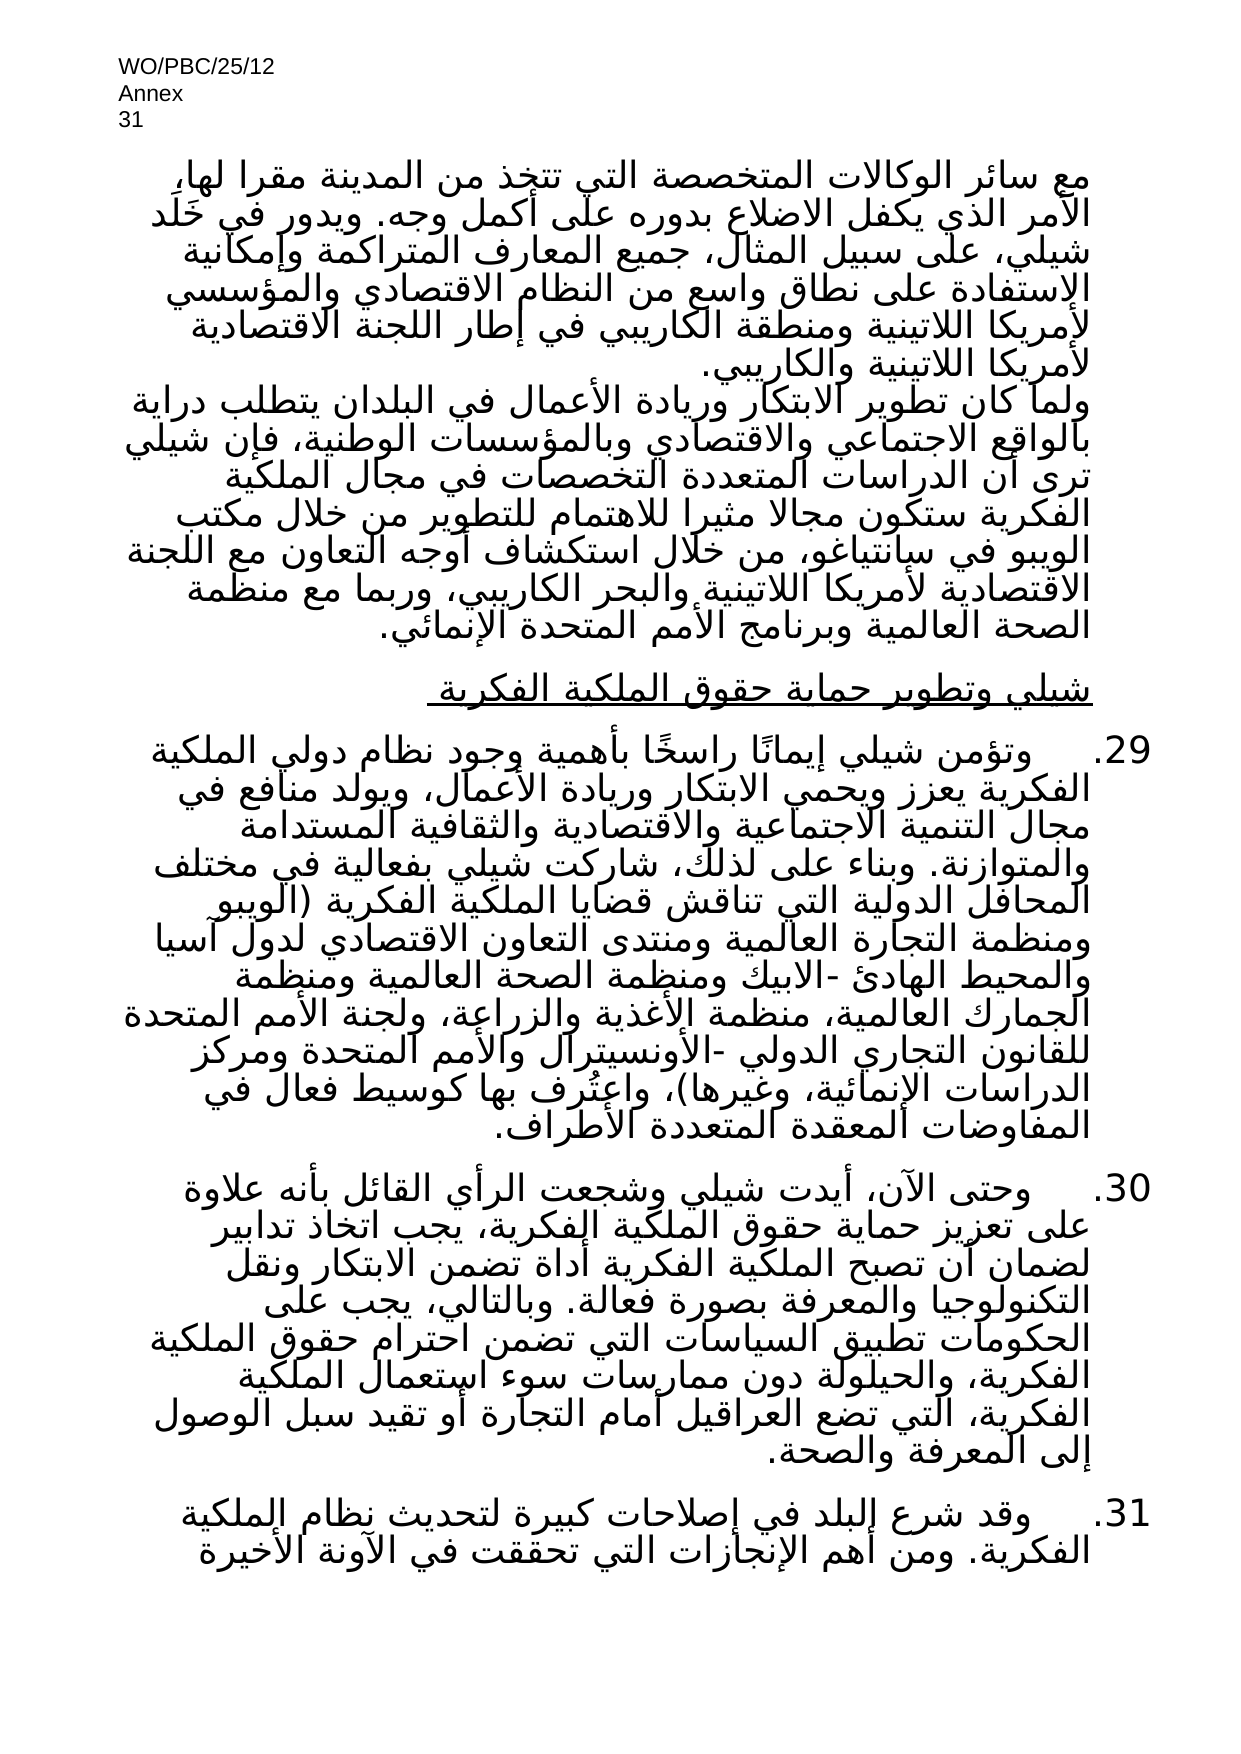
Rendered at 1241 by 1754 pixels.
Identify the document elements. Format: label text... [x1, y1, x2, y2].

list وتؤمن شيلي إيمانًا راسخًا بأهمية وجود نظام دولي الملكية الفكرية يعزز ويحمي الابتكار وريادة الأعمال، ويولد منافع في مجال التنمية الاجتماعية والاقتصادية والثقافية المستدامة والمتوازنة. وبناء على لذلك، شاركت شيلي بفعالية في مختلف المحافل الدولية التي تناقش قضايا الملكية الفكرية (الويبو ومنظمة التجارة العالمية ومنتدى التعاون الاقتصادي لدول آسيا والمحيط الهادئ -الابيك ومنظمة الصحة العالمية ومنظمة الجمارك العالمية، منظمة الأغذية والزراعة، ولجنة الأمم المتحدة للقانون التجاري الدولي -الأونسيترال والأمم المتحدة ومركز الدراسات الإنمائية، وغيرها)، واعتُرف بها كوسيط فعال في المفاوضات المعقدة المتعددة الأطراف. [118, 733, 1092, 1146]
text ولما كان تطوير الابتكار وريادة الأعمال في البلدان يتطلب دراية بالواقع الاجتماعي والاقتصادي وبالمؤسسات الوطنية، فإن شيلي ترى أن الدراسات المتعددة التخصصات في مجال الملكية الفكرية ستكون مجالا مثيرا للاهتمام للتطوير من خلال مكتب الويبو في سانتياغو، من خلال استكشاف أوجه التعاون مع اللجنة الاقتصادية لأمريكا اللاتينية والبحر الكاريبي، وربما مع منظمة الصحة العالمية وبرنامج الأمم المتحدة الإنمائي. [118, 383, 1092, 646]
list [118, 158, 1092, 383]
text شيلي وتطوير حماية حقوق الملكية الفكرية [118, 671, 1092, 708]
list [118, 1496, 1092, 1571]
list وحتى الآن، أيدت شيلي وشجعت الرأي القائل بأنه علاوة على تعزيز حماية حقوق الملكية الفكرية، يجب اتخاذ تدابير لضمان أن تصبح الملكية الفكرية أداة تضمن الابتكار ونقل التكنولوجيا والمعرفة بصورة فعالة. وبالتالي، يجب على الحكومات تطبيق السياسات التي تضمن احترام حقوق الملكية الفكرية، والحيلولة دون ممارسات سوء استعمال الملكية الفكرية، التي تضع العراقيل أمام التجارة أو تقيد سبل الوصول إلى المعرفة والصحة. [118, 1171, 1092, 1471]
